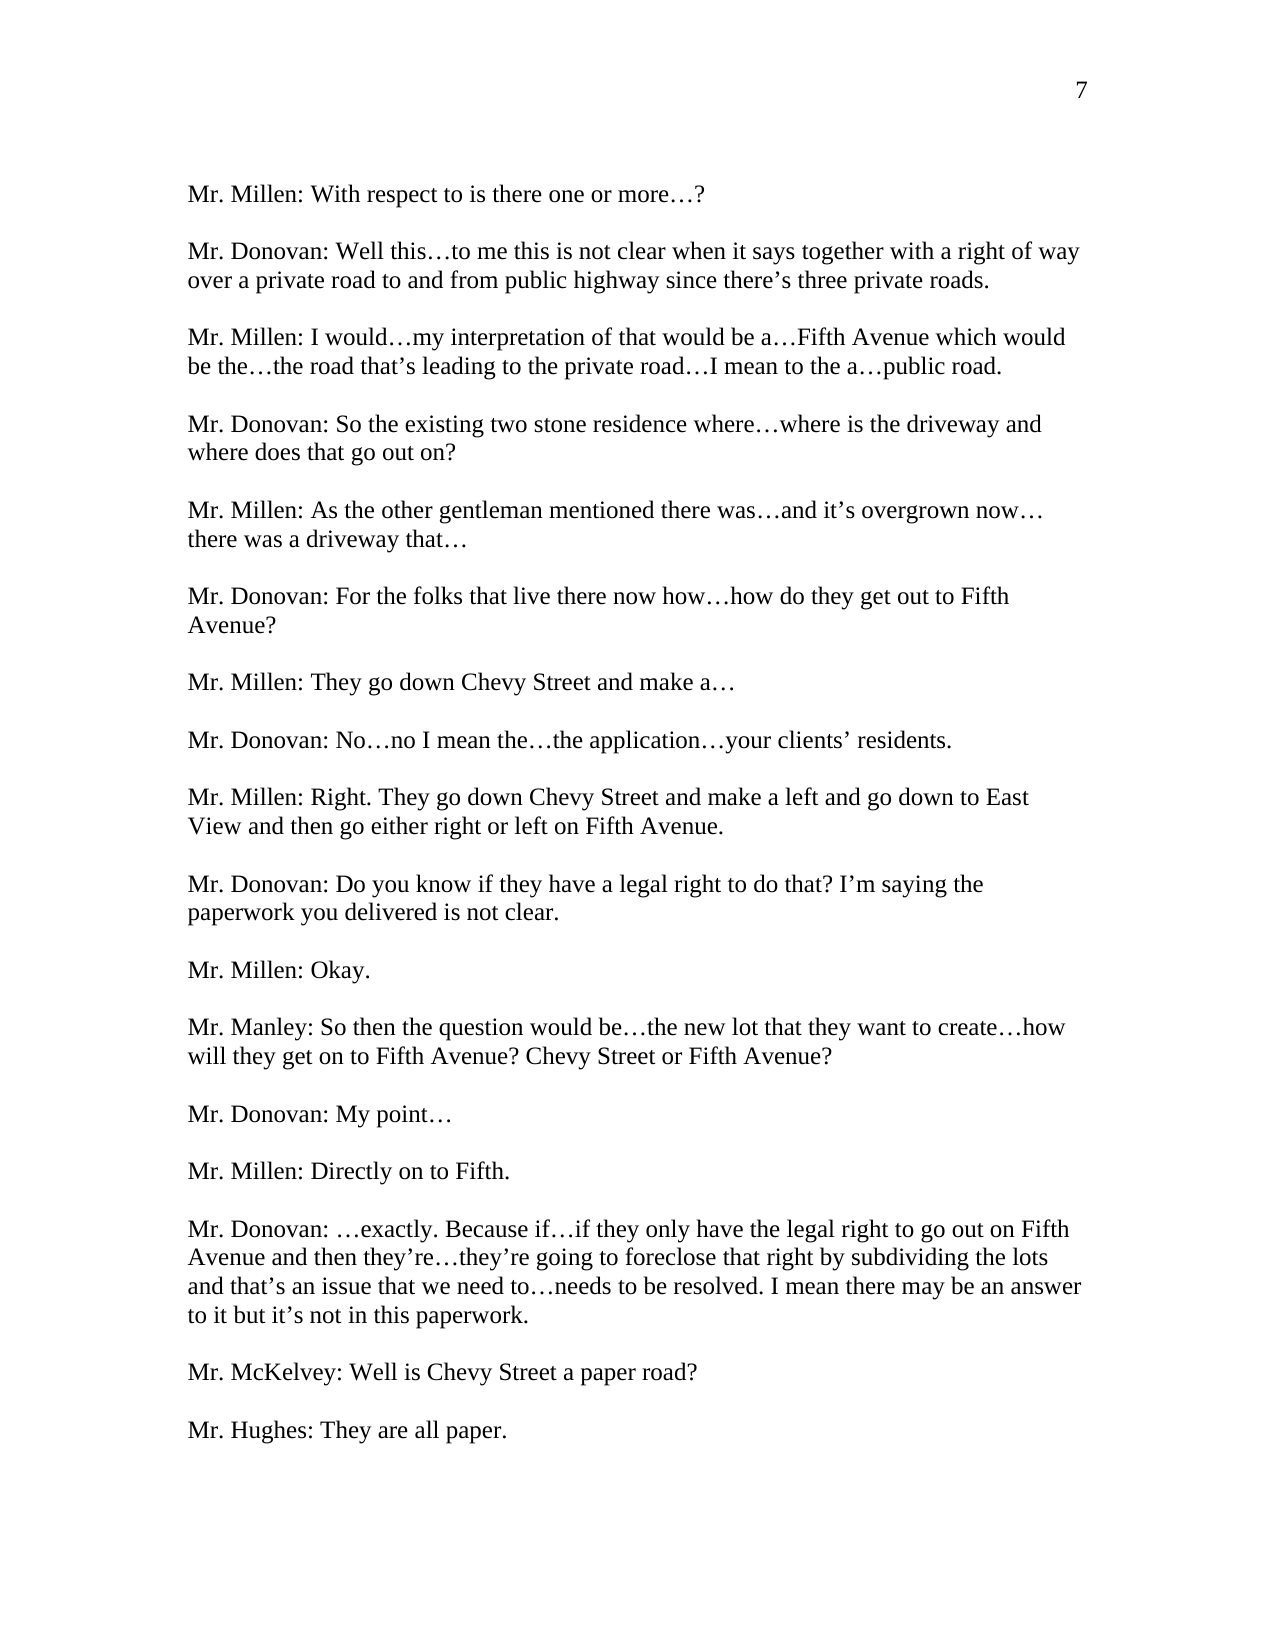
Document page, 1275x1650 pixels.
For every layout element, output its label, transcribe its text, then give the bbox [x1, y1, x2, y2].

text Mr. McKelvey: Well is Chevy Street a paper road? [187, 1357, 1087, 1386]
text Mr. Donovan: For the folks that live there now how…how do they get out to Fifth Avenue? [187, 581, 1087, 639]
text Mr. Millen: Okay. [187, 955, 1087, 984]
text Mr. Millen: They go down Chevy Street and make a… [187, 667, 1087, 696]
text Mr. Donovan: …exactly. Because if…if they only have the legal right to go out on Fifth Avenue and then they’re…they’re going to foreclose that right by subdividing the lots and that’s an issue that we need to…needs to be resolved. I mean there may be an answer to it but it’s not in this paperwork. [187, 1214, 1087, 1329]
text Mr. Millen: Right. They go down Chevy Street and make a left and go down to East View and then go either right or left on Fifth Avenue. [187, 782, 1087, 840]
text Mr. Millen: Directly on to Fifth. [187, 1156, 1087, 1185]
text Mr. Millen: I would…my interpretation of that would be a…Fifth Avenue which would be the…the road that’s leading to the private road…I mean to the a…public road. [187, 322, 1087, 380]
text Mr. Millen: With respect to is there one or more…? [187, 179, 1087, 207]
text Mr. Donovan: My point… [187, 1099, 1087, 1127]
text Mr. Manley: So then the question would be…the new lot that they want to create…how will they get on to Fifth Avenue? Chevy Street or Fifth Avenue? [187, 1012, 1087, 1070]
text Mr. Donovan: Do you know if they have a legal right to do that? I’m saying the paperwork you delivered is not clear. [187, 869, 1087, 926]
text Mr. Donovan: No…no I mean the…the application…your clients’ residents. [187, 725, 1087, 754]
text Mr. Donovan: Well this…to me this is not clear when it says together with a right of way over a private road to and from public highway since there’s three private roads. [187, 236, 1087, 294]
text Mr. Hughes: They are all paper. [187, 1415, 1087, 1444]
text Mr. Millen: As the other gentleman mentioned there was…and it’s overgrown now…there was a driveway that… [187, 495, 1087, 552]
text Mr. Donovan: So the existing two stone residence where…where is the driveway and where does that go out on? [187, 409, 1087, 466]
